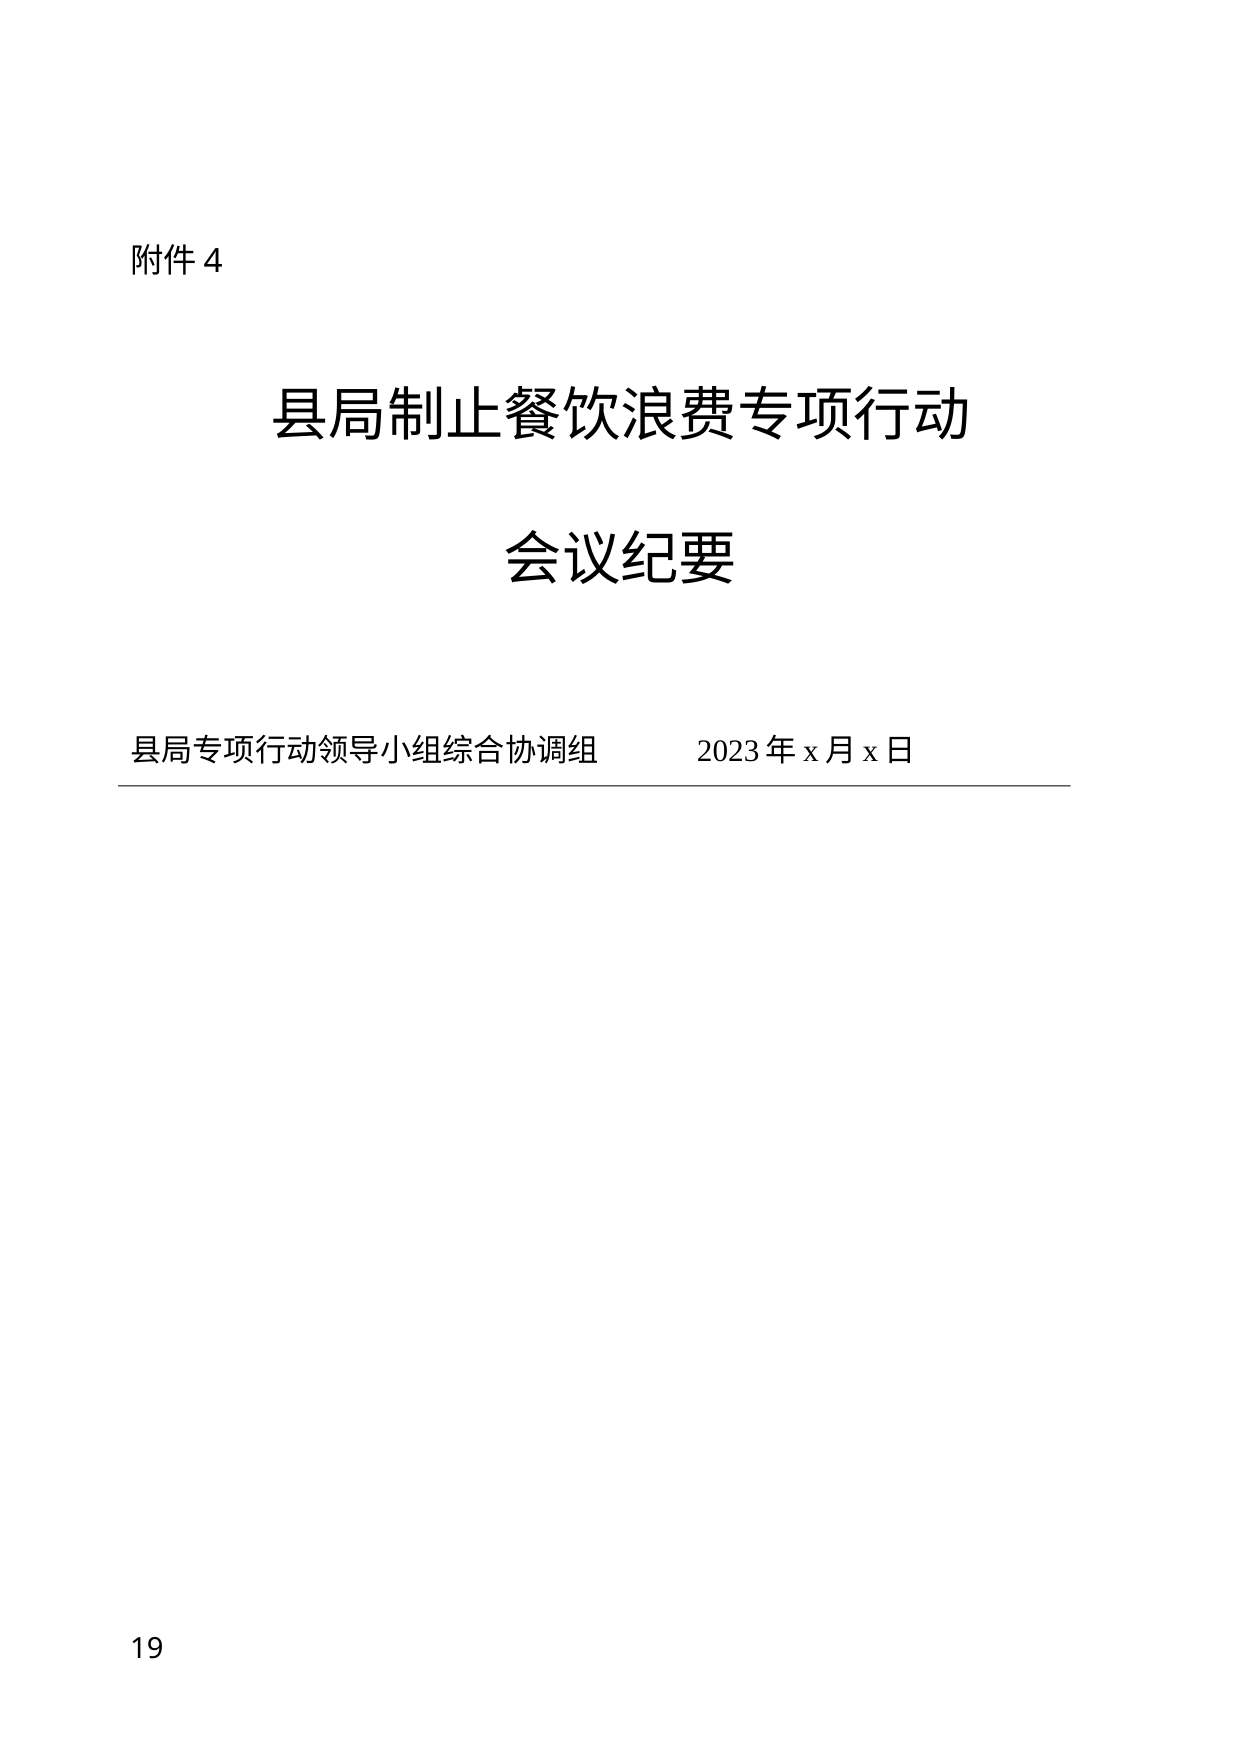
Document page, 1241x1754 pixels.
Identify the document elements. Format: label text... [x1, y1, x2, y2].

text 县局制止餐饮浪费专项行动 [130, 360, 1110, 461]
text 县局专项行动领导小组综合协调组 2023年x月x日 [130, 714, 1110, 782]
text 附件4 [130, 225, 1110, 292]
text 会议纪要 [130, 503, 1110, 604]
